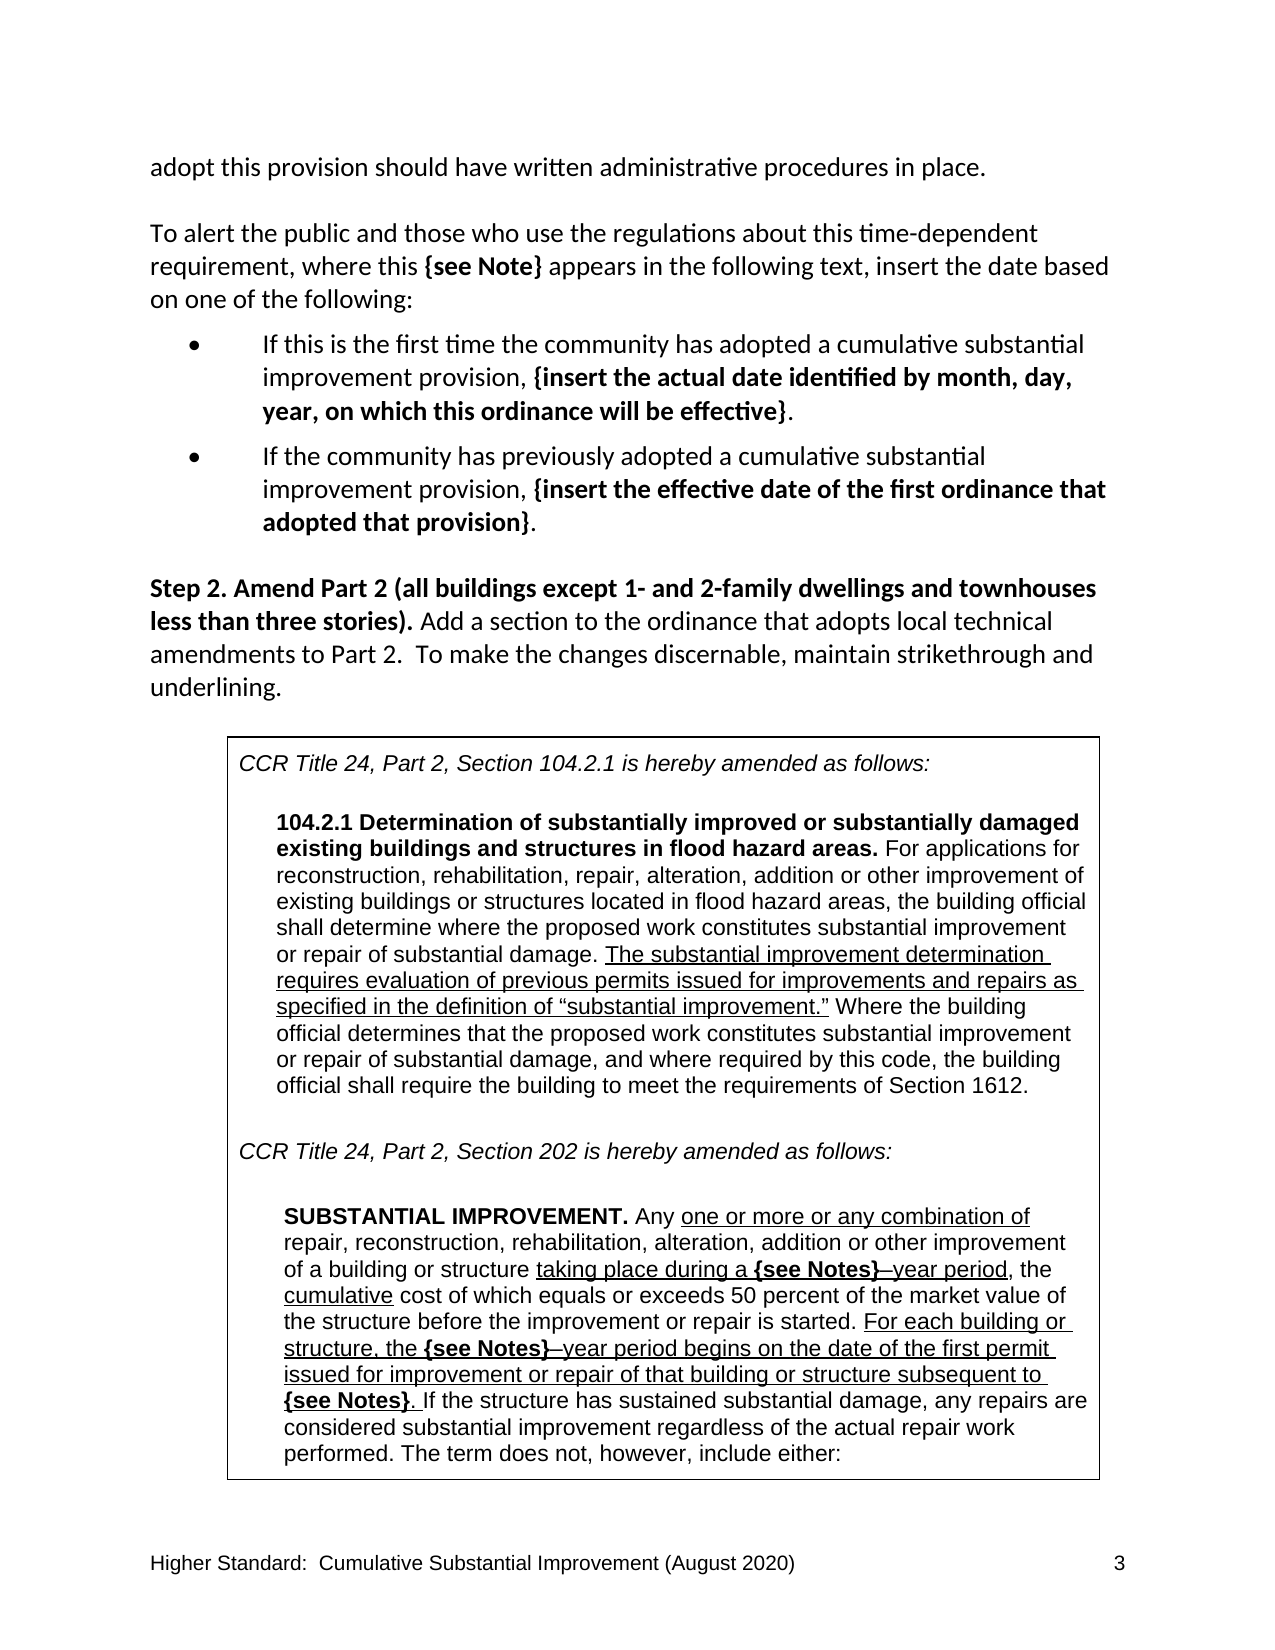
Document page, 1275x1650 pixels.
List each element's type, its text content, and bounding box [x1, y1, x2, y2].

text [150, 150, 1125, 183]
list If the community has previously adopted a cumulative substantial improvement provision, {insert the effective date of the first ordinance that adopted that provision}. [187, 439, 1125, 538]
text Step 2. Amend Part 2 (all buildings except 1- and 2-family dwellings and townhouses less than three stories). Add a section to the ordinance that adopts local technical amendments to Part 2. To make the changes discernable, maintain strikethrough and underlining. [150, 571, 1125, 703]
text To alert the public and those who use the regulations about this time-dependent requirement, where this {see Note} appears in the following text, insert the date based on one of the following: [150, 216, 1125, 315]
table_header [228, 738, 1099, 1479]
list If this is the first time the community has adopted a cumulative substantial improvement provision, {insert the actual date identified by month, day, year, on which this ordinance will be effective}. [187, 328, 1125, 427]
